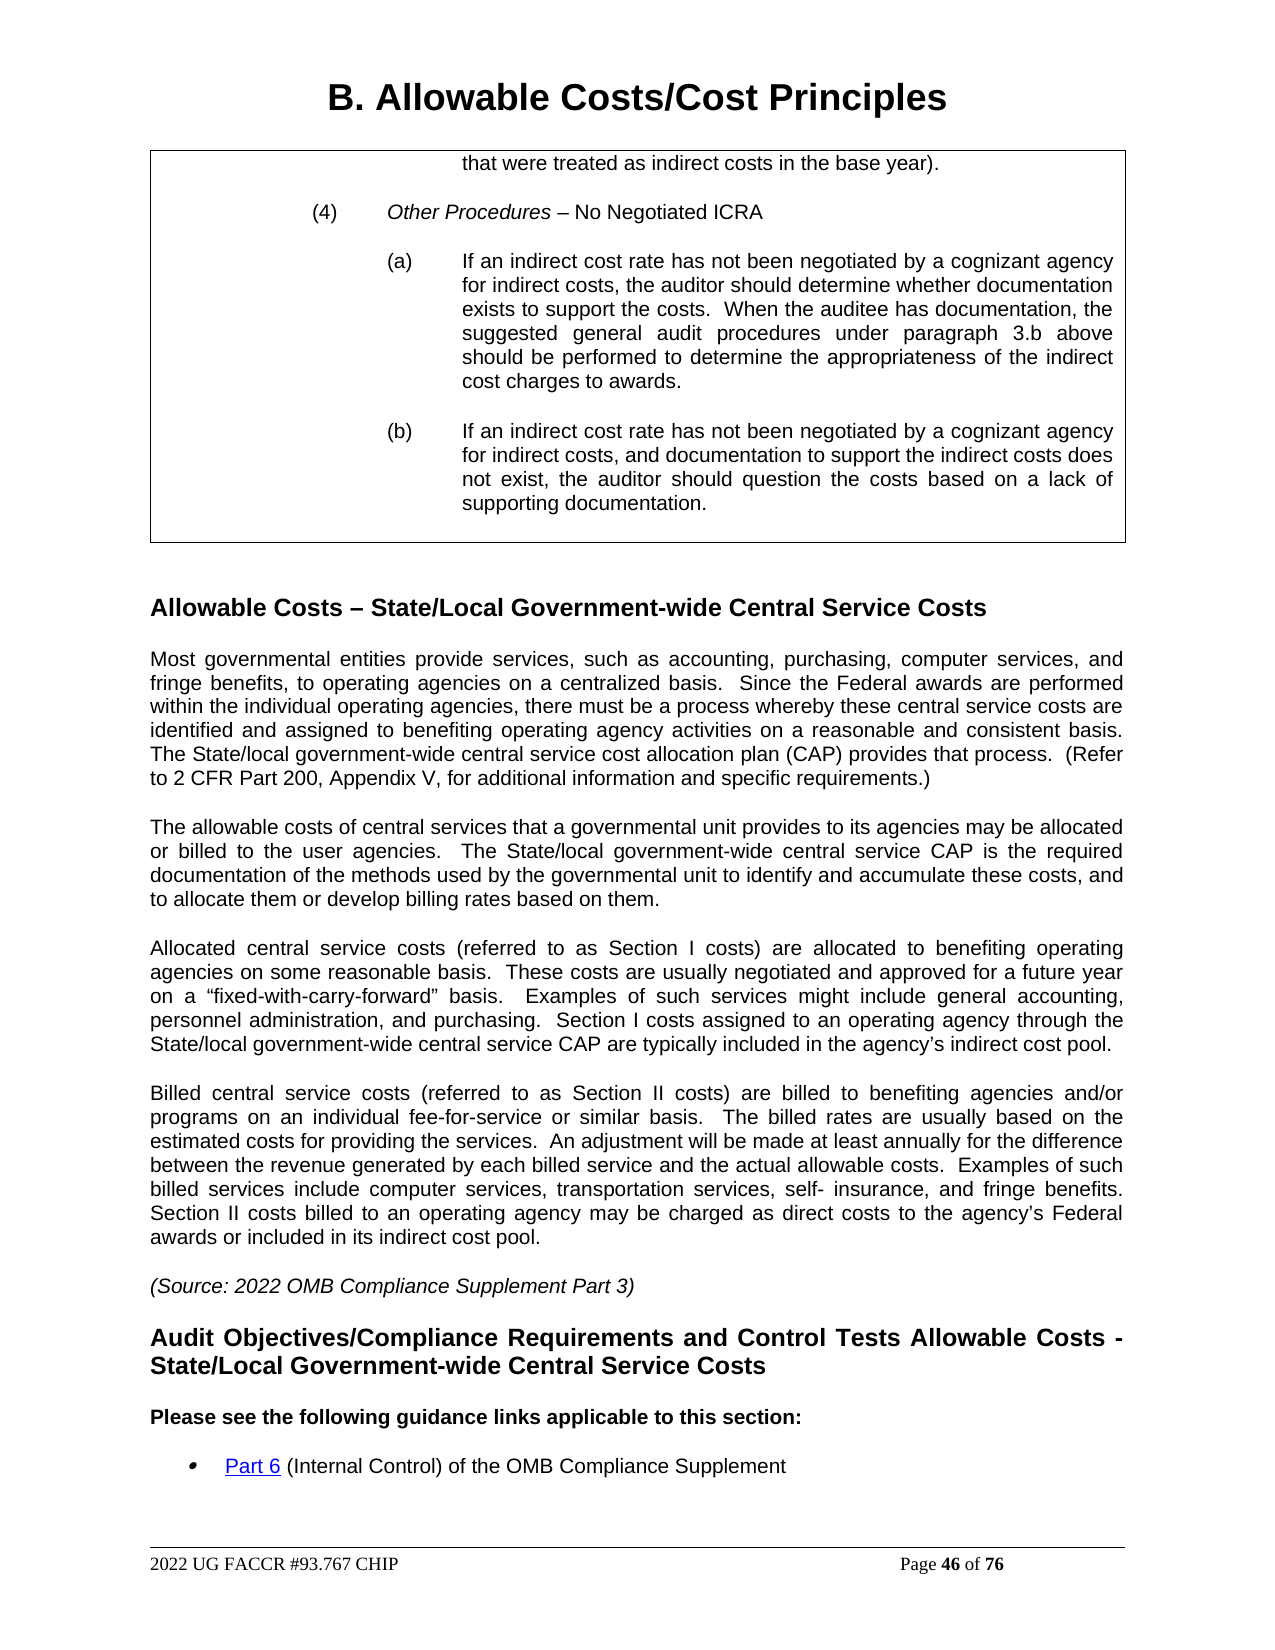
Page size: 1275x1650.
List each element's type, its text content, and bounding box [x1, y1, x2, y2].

subtitle Allowable Costs – State/Local Government-wide Central Service Costs [150, 596, 1125, 621]
text (Source: 2022 OMB Compliance Supplement Part 3) [150, 1273, 1125, 1297]
list Part 6 (Internal Control) of the OMB Compliance Supplement [187, 1454, 1125, 1478]
text Most governmental entities provide services, such as accounting, purchasing, computer services, and fringe benefits, to operating agencies on a centralized basis. Since the Federal awards are performed within the individual operating agencies, there must be a process whereby these central service costs are identified and assigned to benefiting operating agency activities on a reasonable and consistent basis. The State/local government-wide central service cost allocation plan (CAP) provides that process. (Refer to 2 CFR Part 200, Appendix V, for additional information and specific requirements.) [150, 646, 1125, 790]
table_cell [151, 151, 1125, 542]
text Please see the following guidance links applicable to this section: [150, 1405, 1125, 1429]
text Allocated central service costs (referred to as Section I costs) are allocated to benefiting operating agencies on some reasonable basis. These costs are usually negotiated and approved for a future year on a “fixed-with-carry-forward” basis. Examples of such services might include general accounting, personnel administration, and purchasing. Section I costs assigned to an operating agency through the State/local government-wide central service CAP are typically included in the agency’s indirect cost pool. [150, 936, 1125, 1056]
text The allowable costs of central services that a governmental unit provides to its agencies may be allocated or billed to the user agencies. The State/local government-wide central service CAP is the required documentation of the methods used by the governmental unit to identify and accumulate these costs, and to allocate them or develop billing rates based on them. [150, 815, 1125, 911]
text Billed central service costs (referred to as Section II costs) are billed to benefiting agencies and/or programs on an individual fee-for-service or similar basis. The billed rates are usually based on the estimated costs for providing the services. An adjustment will be made at least annually for the difference between the revenue generated by each billed service and the actual allowable costs. Examples of such billed services include computer services, transportation services, self- insurance, and fringe benefits. Section II costs billed to an operating agency may be charged as direct costs to the agency’s Federal awards or included in its indirect cost pool. [150, 1081, 1125, 1248]
subtitle Audit Objectives/Compliance Requirements and Control Tests Allowable Costs - State/Local Government-wide Central Service Costs [150, 1322, 1125, 1380]
